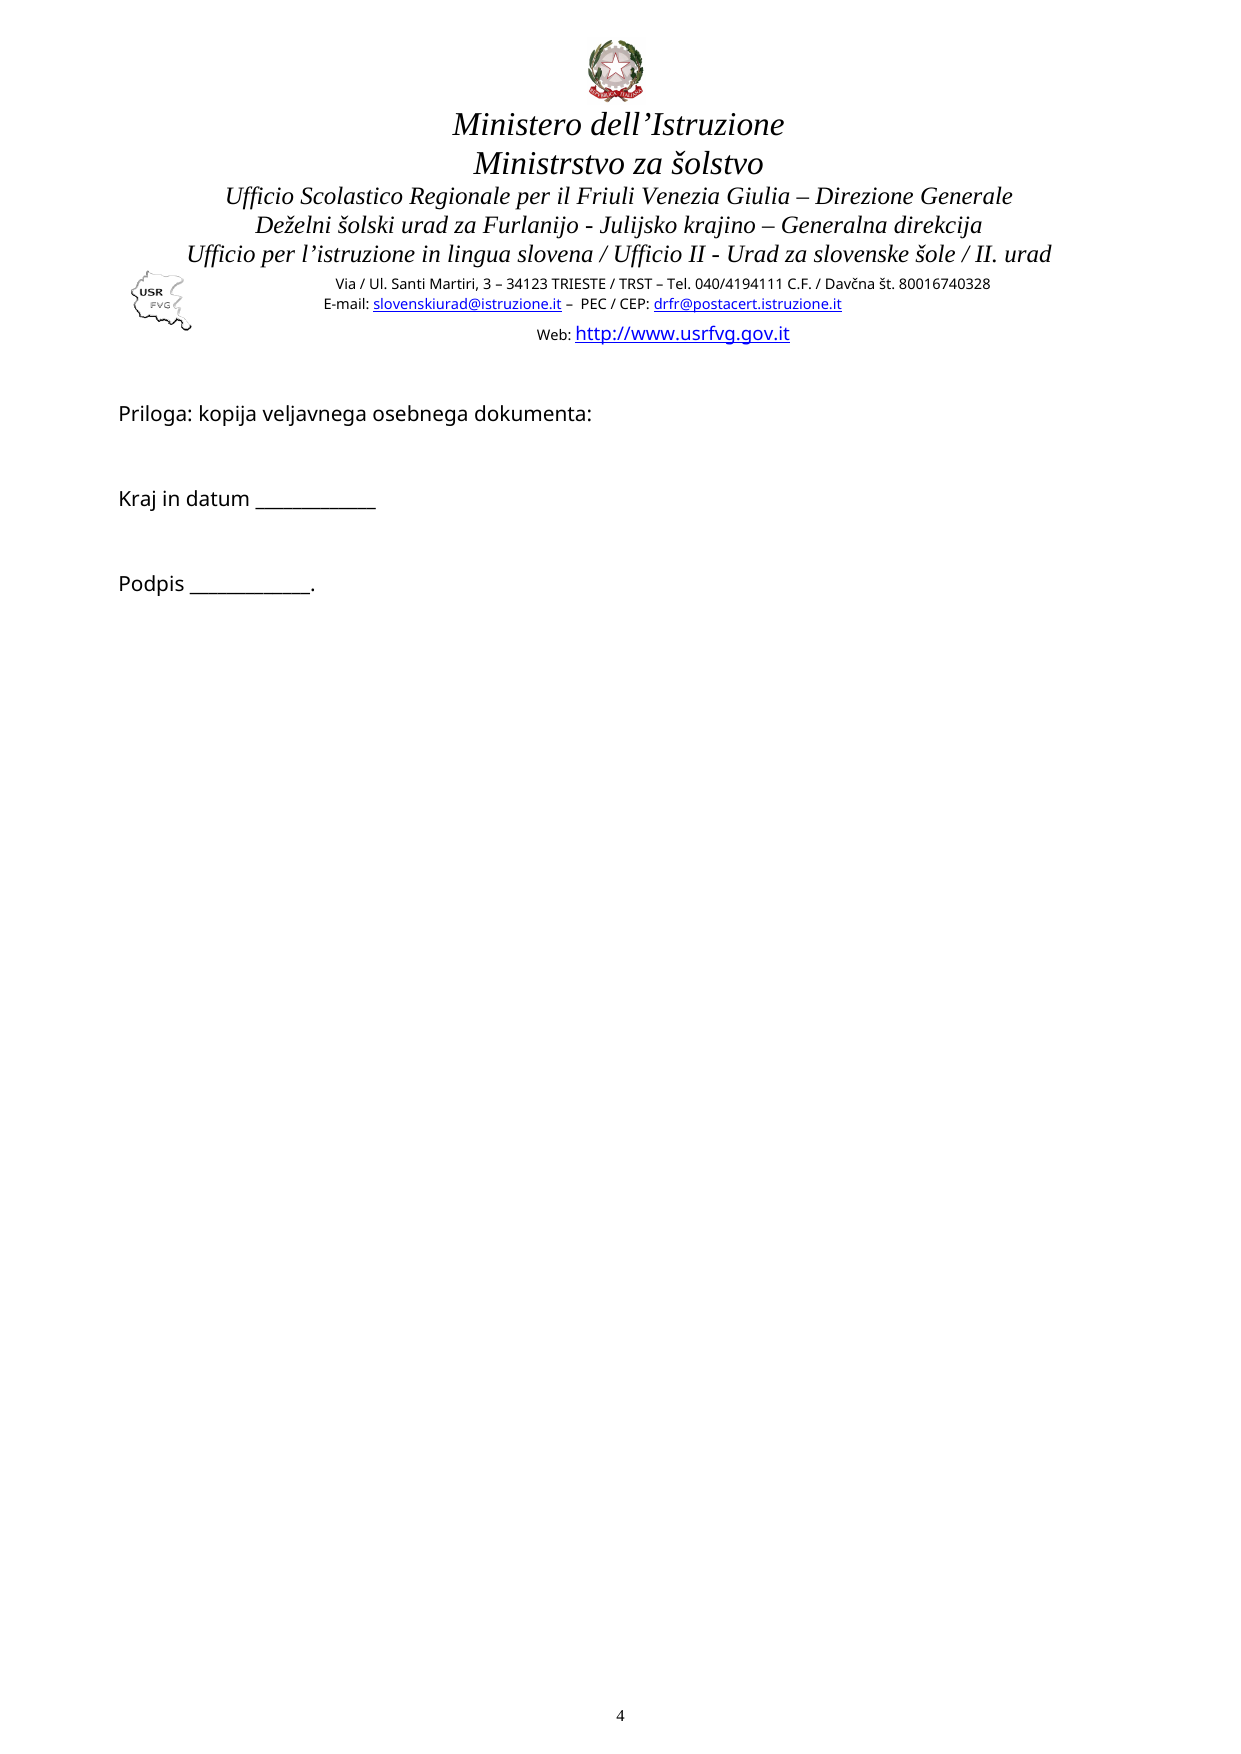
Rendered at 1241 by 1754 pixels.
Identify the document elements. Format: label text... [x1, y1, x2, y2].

text Podpis _____________. [118, 569, 1122, 598]
text Kraj in datum _____________ [118, 484, 1122, 512]
text Priloga: kopija veljavnega osebnega dokumenta: [118, 399, 1122, 427]
picture [126, 267, 195, 332]
picture [587, 37, 647, 105]
